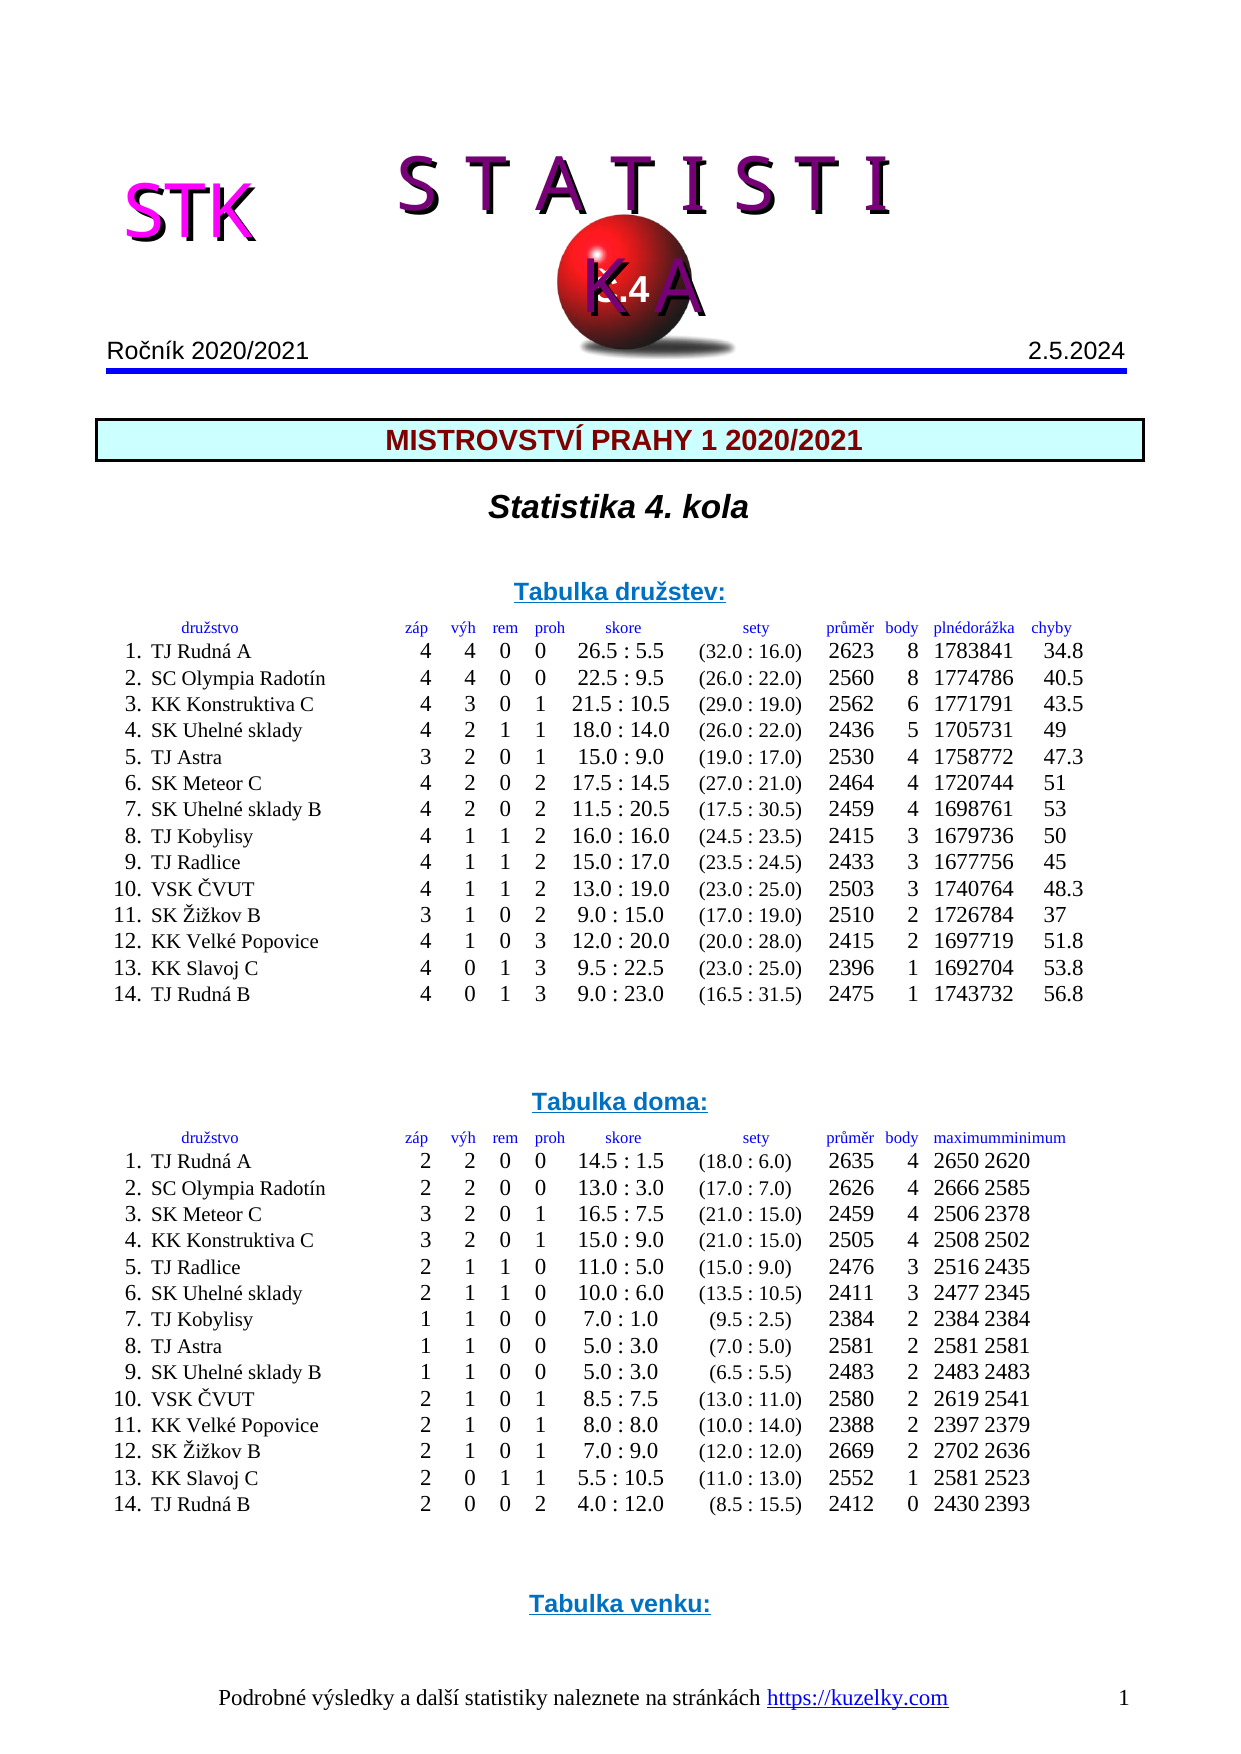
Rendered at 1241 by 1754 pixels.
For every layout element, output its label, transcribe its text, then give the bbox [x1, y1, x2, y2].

text 10. VSK ČVUT 2 1 0 1 8.5 : 7.5 (13.0 : 11.0) 2580 2 2619 2541 [106, 1384, 1134, 1411]
text 5. TJ Astra 3 2 0 1 15.0 : 9.0 (19.0 : 17.0) 2530 4 1758 772 47.3 [106, 743, 1134, 769]
text 3. KK Konstruktiva C 4 3 0 1 21.5 : 10.5 (29.0 : 19.0) 2562 6 1771 791 43.5 [106, 690, 1134, 716]
text 4. KK Konstruktiva C 3 2 0 1 15.0 : 9.0 (21.0 : 15.0) 2505 4 2508 2502 [106, 1226, 1134, 1253]
text 2. SC Olympia Radotín 4 4 0 0 22.5 : 9.5 (26.0 : 22.0) 2560 8 1774 786 40.5 [106, 664, 1134, 690]
text družstvo záp výh rem proh skore sety průměr body plné dorážka chyby [106, 618, 1134, 637]
text 14. TJ Rudná B 2 0 0 2 4.0 : 12.0 (8.5 : 15.5) 2412 0 2430 2393 [106, 1490, 1134, 1516]
text družstvo záp výh rem proh skore sety průměr body maximum minimum [106, 1128, 1134, 1147]
text 11. SK Žižkov B 3 1 0 2 9.0 : 15.0 (17.0 : 19.0) 2510 2 1726 784 37 [106, 901, 1134, 927]
text 1. TJ Rudná A 2 2 0 0 14.5 : 1.5 (18.0 : 6.0) 2635 4 2650 2620 [106, 1147, 1134, 1174]
text 13. KK Slavoj C 2 0 1 1 5.5 : 10.5 (11.0 : 13.0) 2552 1 2581 2523 [106, 1464, 1134, 1490]
text 5. TJ Radlice 2 1 1 0 11.0 : 5.0 (15.0 : 9.0) 2476 3 2516 2435 [106, 1253, 1134, 1279]
text 10. VSK ČVUT 4 1 1 2 13.0 : 19.0 (23.0 : 25.0) 2503 3 1740 764 48.3 [106, 874, 1134, 901]
text 9. TJ Radlice 4 1 1 2 15.0 : 17.0 (23.5 : 24.5) 2433 3 1677 756 45 [106, 848, 1134, 874]
text Tabulka venku: [94, 1589, 1145, 1618]
text Č.4 [687, 267, 1134, 310]
text Tabulka družstev: [94, 577, 1145, 606]
text 1. TJ Rudná A 4 4 0 0 26.5 : 5.5 (32.0 : 16.0) 2623 8 1783 841 34.8 [106, 637, 1134, 664]
text 11. KK Velké Popovice 2 1 0 1 8.0 : 8.0 (10.0 : 14.0) 2388 2 2397 2379 [106, 1411, 1134, 1437]
text 12. KK Velké Popovice 4 1 0 3 12.0 : 20.0 (20.0 : 28.0) 2415 2 1697 719 51.8 [106, 927, 1134, 954]
text Č.4 [609, 267, 671, 310]
text 8. TJ Astra 1 1 0 0 5.0 : 3.0 (7.0 : 5.0) 2581 2 2581 2581 [106, 1332, 1134, 1358]
subtitle Mistrovství Prahy 1 2020/2021 [98, 421, 1142, 459]
text Statistika 4. kola [106, 487, 1134, 526]
text 12. SK Žižkov B 2 1 0 1 7.0 : 9.0 (12.0 : 12.0) 2669 2 2702 2636 [106, 1437, 1134, 1464]
text 7. SK Uhelné sklady B 4 2 0 2 11.5 : 20.5 (17.5 : 30.5) 2459 4 1698 761 53 [106, 796, 1134, 822]
text 13. KK Slavoj C 4 0 1 3 9.5 : 22.5 (23.0 : 25.0) 2396 1 1692 704 53.8 [106, 954, 1134, 980]
text 4. SK Uhelné sklady 4 2 1 1 18.0 : 14.0 (26.0 : 22.0) 2436 5 1705 731 49 [106, 716, 1134, 743]
text 3. SK Meteor C 3 2 0 1 16.5 : 7.5 (21.0 : 15.0) 2459 4 2506 2378 [106, 1200, 1134, 1226]
text 6. SK Meteor C 4 2 0 2 17.5 : 14.5 (27.0 : 21.0) 2464 4 1720 744 51 [106, 769, 1134, 796]
text 7. TJ Kobylisy 1 1 0 0 7.0 : 1.0 (9.5 : 2.5) 2384 2 2384 2384 [106, 1306, 1134, 1332]
text Tabulka doma: [94, 1087, 1145, 1116]
text 2. SC Olympia Radotín 2 2 0 0 13.0 : 3.0 (17.0 : 7.0) 2626 4 2666 2585 [106, 1174, 1134, 1200]
text Ročník 2020/2021 2.5.2024 [106, 336, 1134, 365]
text Č.4 [106, 267, 587, 310]
text 9. SK Uhelné sklady B 1 1 0 0 5.0 : 3.0 (6.5 : 5.5) 2483 2 2483 2483 [106, 1358, 1134, 1384]
text 14. TJ Rudná B 4 0 1 3 9.0 : 23.0 (16.5 : 31.5) 2475 1 1743 732 56.8 [106, 980, 1134, 1006]
text 6. SK Uhelné sklady 2 1 1 0 10.0 : 6.0 (13.5 : 10.5) 2411 3 2477 2345 [106, 1279, 1134, 1306]
text 8. TJ Kobylisy 4 1 1 2 16.0 : 16.0 (24.5 : 23.5) 2415 3 1679 736 50 [106, 822, 1134, 848]
